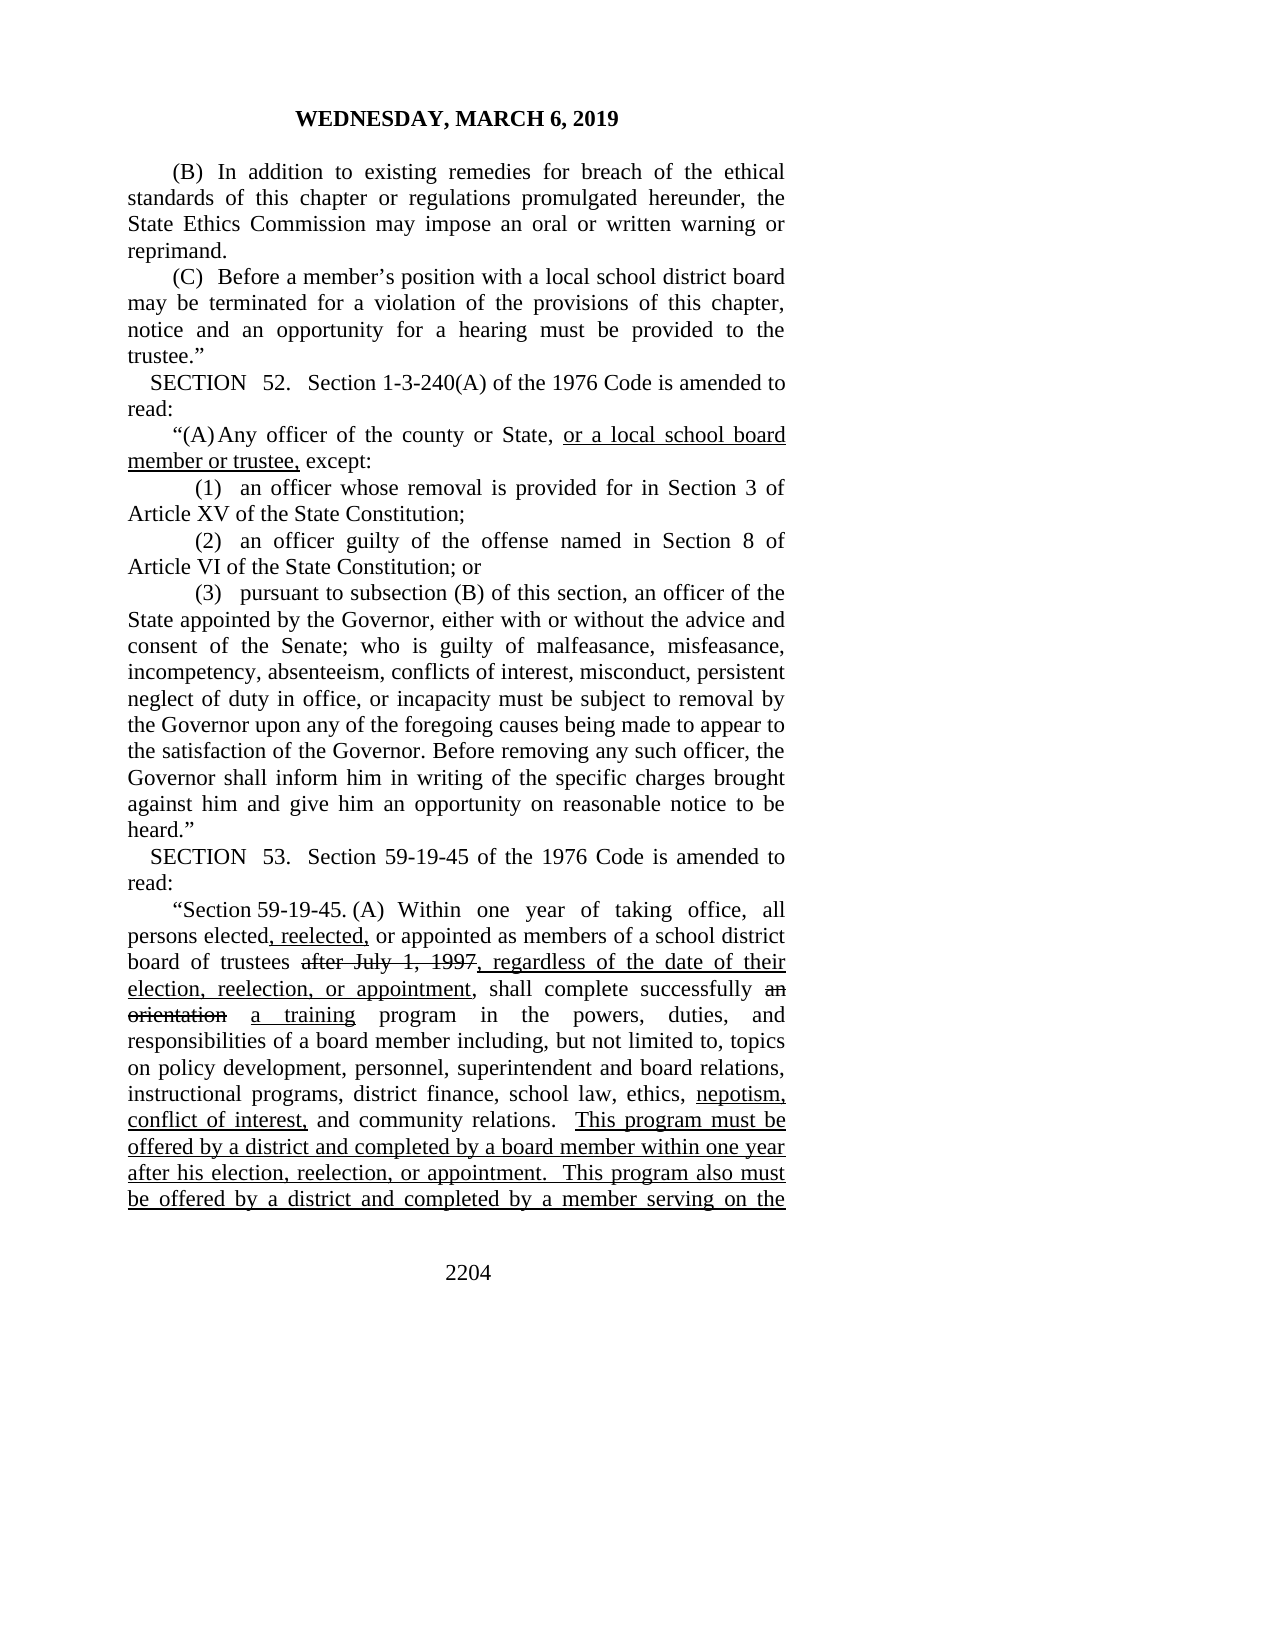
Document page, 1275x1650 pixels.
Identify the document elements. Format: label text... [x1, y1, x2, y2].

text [127, 896, 786, 1156]
text (2) an officer guilty of the offense named in Section 8 of Article VI of the State Constitution; or [127, 527, 786, 579]
text (B) In addition to existing remedies for breach of the ethical standards of this chapter or regulations promulgated hereunder, the State Ethics Commission may impose an oral or written warning or reprimand. [127, 158, 786, 263]
text SECTION 52. Section 1-3-240(A) of the 1976 Code is amended to read: [127, 368, 786, 421]
text (1) an officer whose removal is provided for in Section 3 of Article XV of the State Constitution; [127, 474, 786, 527]
text SECTION 53. Section 59-19-45 of the 1976 Code is amended to read: [127, 843, 786, 896]
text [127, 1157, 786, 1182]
text (C) Before a member’s position with a local school district board may be terminated for a violation of the provisions of this chapter, notice and an opportunity for a hearing must be provided to the trustee.” [127, 263, 786, 368]
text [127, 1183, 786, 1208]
text “(A) Any officer of the county or State, or a local school board member or trustee, except: [127, 421, 786, 474]
text (3) pursuant to subsection (B) of this section, an officer of the State appointed by the Governor, either with or without the advice and consent of the Senate; who is guilty of malfeasance, misfeasance, incompetency, absenteeism, conflicts of interest, misconduct, persistent neglect of duty in office, or incapacity must be subject to removal by the Governor upon any of the foregoing causes being made to appear to the satisfaction of the Governor. Before removing any such officer, the Governor shall inform him in writing of the specific charges brought against him and give him an opportunity on reasonable notice to be heard.” [127, 579, 786, 843]
